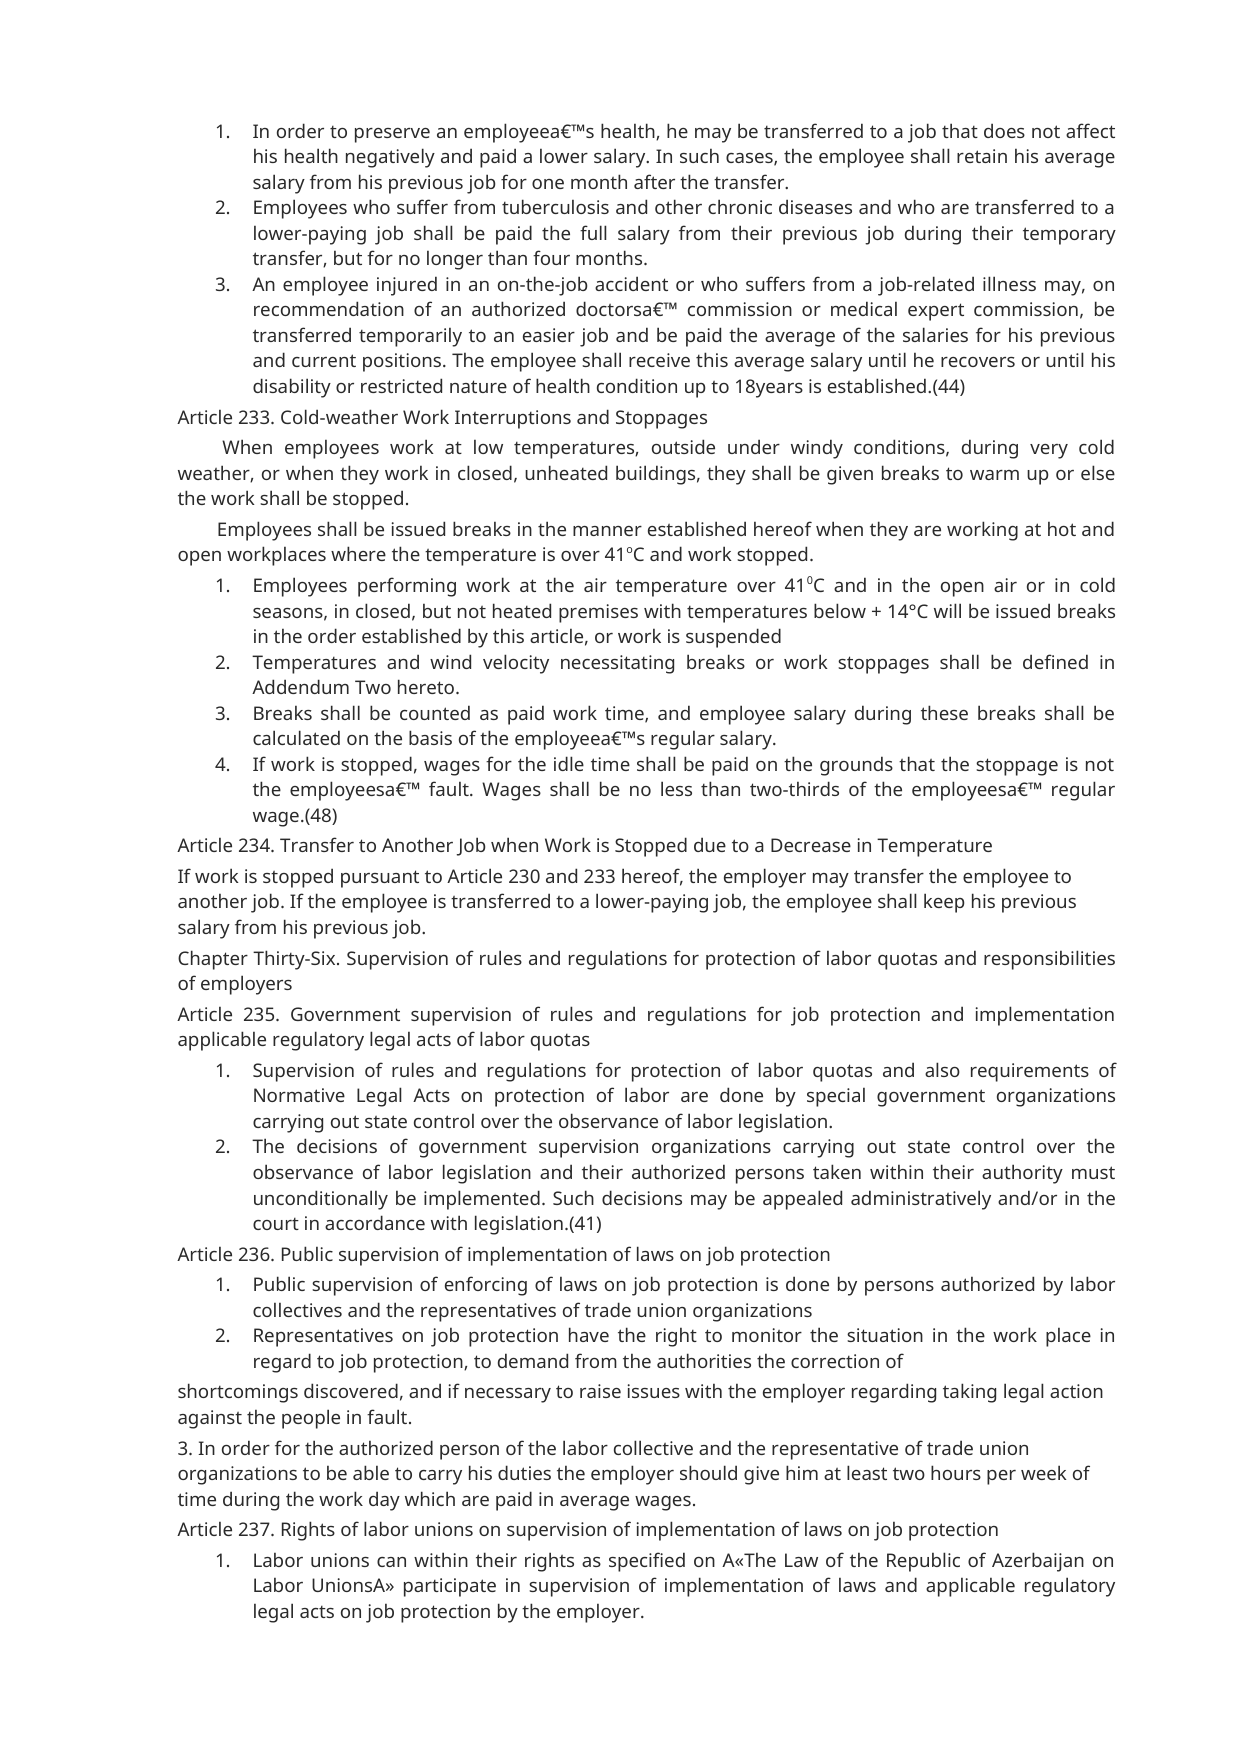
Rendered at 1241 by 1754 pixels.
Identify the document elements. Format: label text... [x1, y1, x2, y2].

text Article 236. Public supervision of implementation of laws on job protection [177, 1241, 1117, 1267]
list Supervision of rules and regulations for protection of labor quotas and also requirements of Normative Legal Acts on protection of labor are done by special government organizations carrying out state control over the observance of labor legislation. [215, 1057, 1117, 1134]
text If work is stopped pursuant to Article 230 and 233 hereof, the employer may transfer the employee to another job. If the employee is transferred to a lower-paying job, the employee shall keep his previous salary from his previous job. [177, 863, 1117, 940]
text When employees work at low temperatures, outside under windy conditions, during very cold weather, or when they work in closed, unheated buildings, they shall be given breaks to warm up or else the work shall be stopped. [177, 434, 1117, 511]
list Public supervision of enforcing of laws on job protection is done by persons authorized by labor collectives and the representatives of trade union organizations [215, 1272, 1117, 1323]
text Employees shall be issued breaks in the manner established hereof when they are working at hot and open workplaces where the temperature is over 41oC and work stopped. [177, 516, 1117, 567]
list An employee injured in an on-the-job accident or who suffers from a job-related illness may, on recommendation of an authorized doctorsa€™ commission or medical expert commission, be transferred temporarily to an easier job and be paid the average of the salaries for his previous and current positions. The employee shall receive this average salary until he recovers or until his disability or restricted nature of health condition up to 18years is established.(44) [215, 271, 1117, 399]
list If work is stopped, wages for the idle time shall be paid on the grounds that the stoppage is not the employeesa€™ fault. Wages shall be no less than two-thirds of the employeesa€™ regular wage.(48) [215, 751, 1117, 828]
list In order to preserve an employeea€™s health, he may be transferred to a job that does not affect his health negatively and paid a lower salary. In such cases, the employee shall retain his average salary from his previous job for one month after the transfer. [215, 118, 1117, 195]
text Chapter Thirty-Six. Supervision of rules and regulations for protection of labor quotas and responsibilities of employers [177, 945, 1117, 996]
text Article 234. Transfer to Another Job when Work is Stopped due to a Decrease in Temperature [177, 833, 1117, 858]
text Article 237. Rights of labor unions on supervision of implementation of laws on job protection [177, 1517, 1117, 1542]
list Labor unions can within their rights as specified on A«The Law of the Republic of Azerbaijan on Labor UnionsA» participate in supervision of implementation of laws and applicable regulatory legal acts on job protection by the employer. [215, 1547, 1117, 1624]
text Article 233. Cold-weather Work Interruptions and Stoppages [177, 404, 1117, 429]
list Breaks shall be counted as paid work time, and employee salary during these breaks shall be calculated on the basis of the employeea€™s regular salary. [215, 700, 1117, 751]
text shortcomings discovered, and if necessary to raise issues with the employer regarding taking legal action against the people in fault. [177, 1379, 1117, 1430]
list The decisions of government supervision organizations carrying out state control over the observance of labor legislation and their authorized persons taken within their authority must unconditionally be implemented. Such decisions may be appealed administratively and/or in the court in accordance with legislation.(41) [215, 1134, 1117, 1236]
text 3. In order for the authorized person of the labor collective and the representative of trade union organizations to be able to carry his duties the employer should give him at least two hours per week of time during the work day which are paid in average wages. [177, 1435, 1117, 1512]
list Representatives on job protection have the right to monitor the situation in the work place in regard to job protection, to demand from the authorities the correction of [215, 1323, 1117, 1374]
text Article 235. Government supervision of rules and regulations for job protection and implementation applicable regulatory legal acts of labor quotas [177, 1001, 1117, 1052]
list Employees performing work at the air temperature over 410C and in the open air or in cold seasons, in closed, but not heated premises with temperatures below + 14°C will be issued breaks in the order established by this article, or work is suspended [215, 572, 1117, 649]
list Employees who suffer from tuberculosis and other chronic diseases and who are transferred to a lower-paying job shall be paid the full salary from their previous job during their temporary transfer, but for no longer than four months. [215, 195, 1117, 271]
list Temperatures and wind velocity necessitating breaks or work stoppages shall be defined in Addendum Two hereto. [215, 649, 1117, 700]
